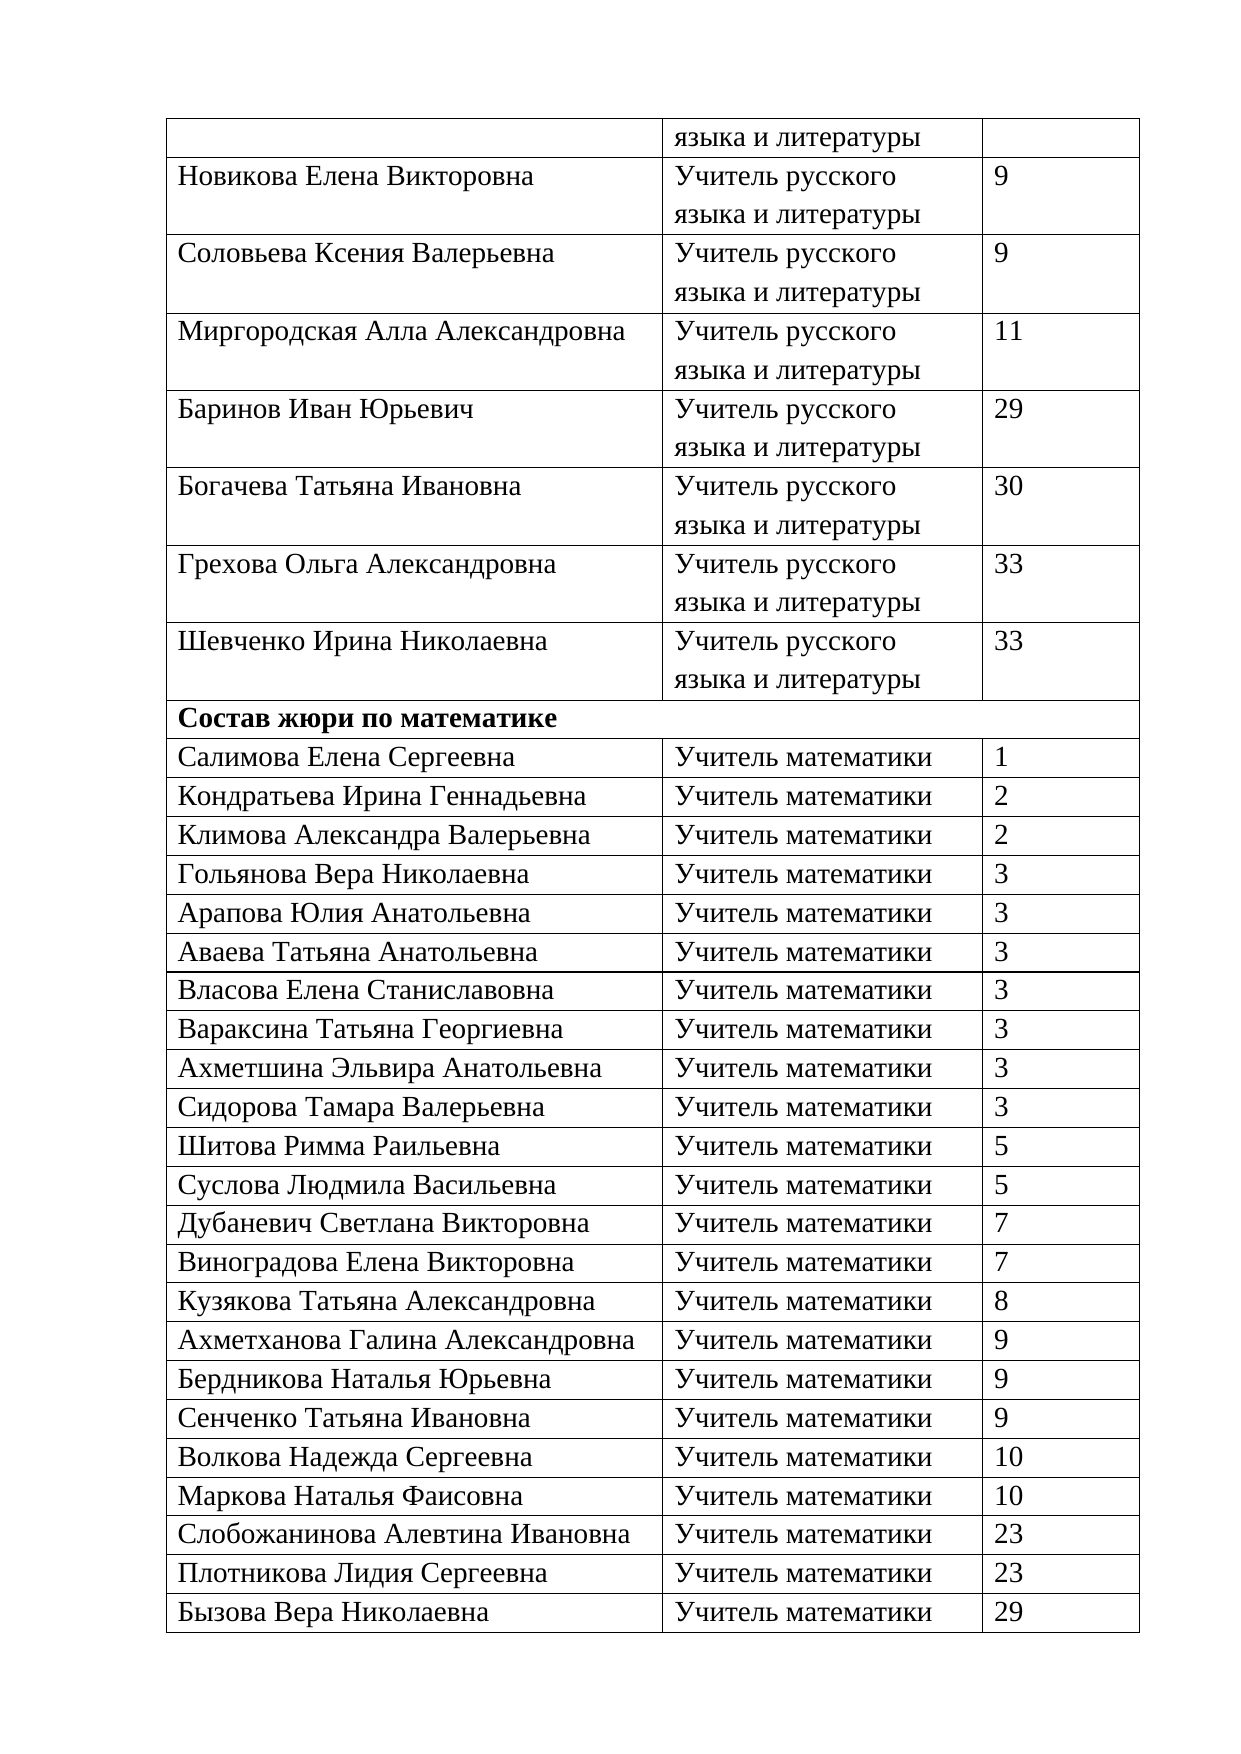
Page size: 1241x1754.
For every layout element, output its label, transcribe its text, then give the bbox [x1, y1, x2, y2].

table_cell Миргородская Алла Александровна [167, 314, 662, 390]
table_cell 9 [983, 1322, 1139, 1360]
table_cell Кузякова Татьяна Александровна [167, 1283, 662, 1321]
table_cell Учитель математики [663, 1011, 982, 1049]
table_cell Грехова Ольга Александровна [167, 546, 662, 622]
table_cell Учитель математики [663, 778, 982, 816]
table_cell Учитель математики [663, 1400, 982, 1438]
table_cell Учитель математики [663, 1555, 982, 1593]
table_cell Сидорова Тамара Валерьевна [167, 1089, 662, 1127]
table_cell 9 [983, 1361, 1139, 1399]
table_cell Учитель математики [663, 1478, 982, 1515]
table_cell Баринов Иван Юрьевич [167, 391, 662, 467]
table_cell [663, 119, 982, 157]
table_cell 29 [983, 391, 1139, 467]
table_cell 10 [983, 1478, 1139, 1515]
table_cell 33 [983, 546, 1139, 622]
table_cell Маркова Наталья Фаисовна [167, 1478, 662, 1515]
table_cell Шевченко Ирина Николаевна [167, 623, 662, 699]
table_cell Ахметханова Галина Александровна [167, 1322, 662, 1360]
table_cell Учитель математики [663, 1050, 982, 1088]
table_cell 5 [983, 1128, 1139, 1166]
table_cell Учитель математики [663, 1361, 982, 1399]
table_cell 10 [983, 1439, 1139, 1477]
table_cell Бердникова Наталья Юрьевна [167, 1361, 662, 1399]
table_cell 3 [983, 895, 1139, 933]
table_cell Вараксина Татьяна Георгиевна [167, 1011, 662, 1049]
table_cell 3 [983, 934, 1139, 971]
table_cell Учитель математики [663, 856, 982, 894]
table_cell Учитель математики [663, 1594, 982, 1632]
table_cell Учитель русского языка и литературы [663, 158, 982, 234]
table_cell 3 [983, 856, 1139, 894]
table_cell Учитель математики [663, 817, 982, 855]
table_cell Учитель русского языка и литературы [663, 235, 982, 312]
table_cell Ахметшина Эльвира Анатольевна [167, 1050, 662, 1088]
table_cell 9 [983, 119, 1139, 157]
table_cell 7 [983, 1206, 1139, 1243]
table_cell 9 [983, 158, 1139, 234]
table_cell Учитель математики [663, 739, 982, 777]
table_cell Учитель математики [663, 895, 982, 933]
table_cell Учитель русского языка и литературы [663, 546, 982, 622]
table_cell Учитель математики [663, 1089, 982, 1127]
table_cell Дубаневич Светлана Викторовна [167, 1206, 662, 1243]
table_cell Власова Елена Станиславовна [167, 973, 662, 1010]
table_cell Учитель математики [663, 1167, 982, 1204]
table_cell 5 [983, 1167, 1139, 1204]
table_cell Учитель математики [663, 1245, 982, 1282]
table_cell Учитель русского языка и литературы [663, 314, 982, 390]
table_cell 7 [983, 1245, 1139, 1282]
table_cell Плотникова Лидия Сергеевна [167, 1555, 662, 1593]
table_cell 3 [983, 1050, 1139, 1088]
table_cell Учитель математики [663, 1516, 982, 1554]
table_cell 3 [983, 973, 1139, 1010]
table_cell Бызова Вера Николаевна [167, 1594, 662, 1632]
table_cell Шитова Римма Раильевна [167, 1128, 662, 1166]
table_cell Соловьева Ксения Валерьевна [167, 235, 662, 312]
table_cell Учитель математики [663, 1283, 982, 1321]
table_cell Аваева Татьяна Анатольевна [167, 934, 662, 971]
table_cell Кондратьева Ирина Геннадьевна [167, 778, 662, 816]
table_cell Учитель русского языка и литературы [663, 623, 982, 699]
table_cell Виноградова Елена Викторовна [167, 1245, 662, 1282]
table_cell Учитель математики [663, 1439, 982, 1477]
table_cell 1 [983, 739, 1139, 777]
table_cell Учитель математики [663, 1322, 982, 1360]
table_cell 33 [983, 623, 1139, 699]
table_cell 2 [983, 778, 1139, 816]
table_cell Учитель математики [663, 973, 982, 1010]
table_cell Учитель математики [663, 1128, 982, 1166]
table_cell Суслова Людмила Васильевна [167, 1167, 662, 1204]
table_cell Новикова Елена Викторовна [167, 158, 662, 234]
table_cell Сенченко Татьяна Ивановна [167, 1400, 662, 1438]
table_cell Богачева Татьяна Ивановна [167, 468, 662, 545]
table_cell 8 [983, 1283, 1139, 1321]
table_cell 9 [983, 1400, 1139, 1438]
table_cell Арапова Юлия Анатольевна [167, 895, 662, 933]
table_cell 29 [983, 1594, 1139, 1632]
table_cell 2 [983, 817, 1139, 855]
table_cell Учитель математики [663, 934, 982, 971]
table_cell Салимова Елена Сергеевна [167, 739, 662, 777]
table_cell 3 [983, 1089, 1139, 1127]
table_cell 9 [983, 235, 1139, 312]
table_cell 23 [983, 1555, 1139, 1593]
table_cell Слобожанинова Алевтина Ивановна [167, 1516, 662, 1554]
table_cell 3 [983, 1011, 1139, 1049]
table_cell Гольянова Вера Николаевна [167, 856, 662, 894]
table_cell Климова Александра Валерьевна [167, 817, 662, 855]
table_cell Состав жюри по математике [167, 701, 1139, 738]
table_cell 23 [983, 1516, 1139, 1554]
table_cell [167, 119, 662, 157]
table_cell 11 [983, 314, 1139, 390]
table_cell Учитель русского языка и литературы [663, 391, 982, 467]
table_cell Волкова Надежда Сергеевна [167, 1439, 662, 1477]
table_cell 30 [983, 468, 1139, 545]
table_cell Учитель русского языка и литературы [663, 468, 982, 545]
table_cell Учитель математики [663, 1206, 982, 1243]
